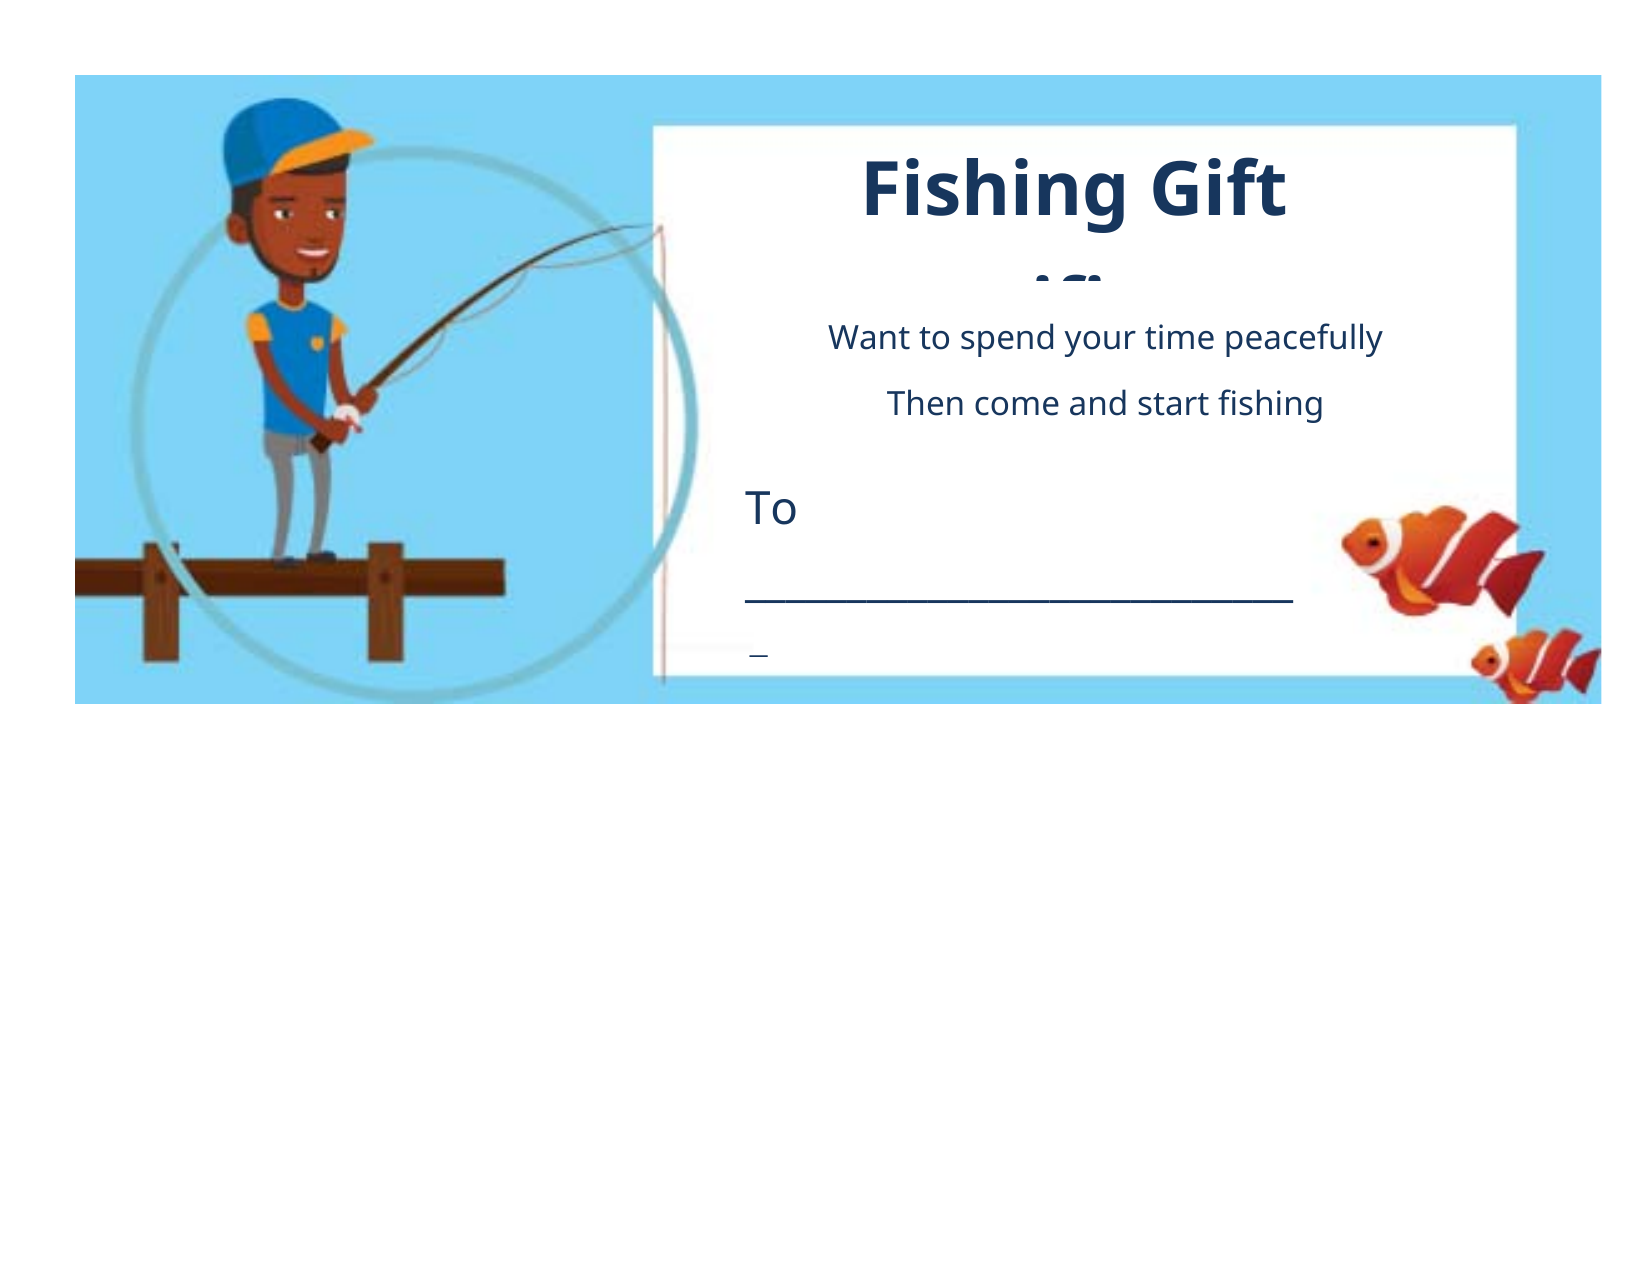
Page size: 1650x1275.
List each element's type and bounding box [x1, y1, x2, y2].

picture [75, 75, 1602, 704]
